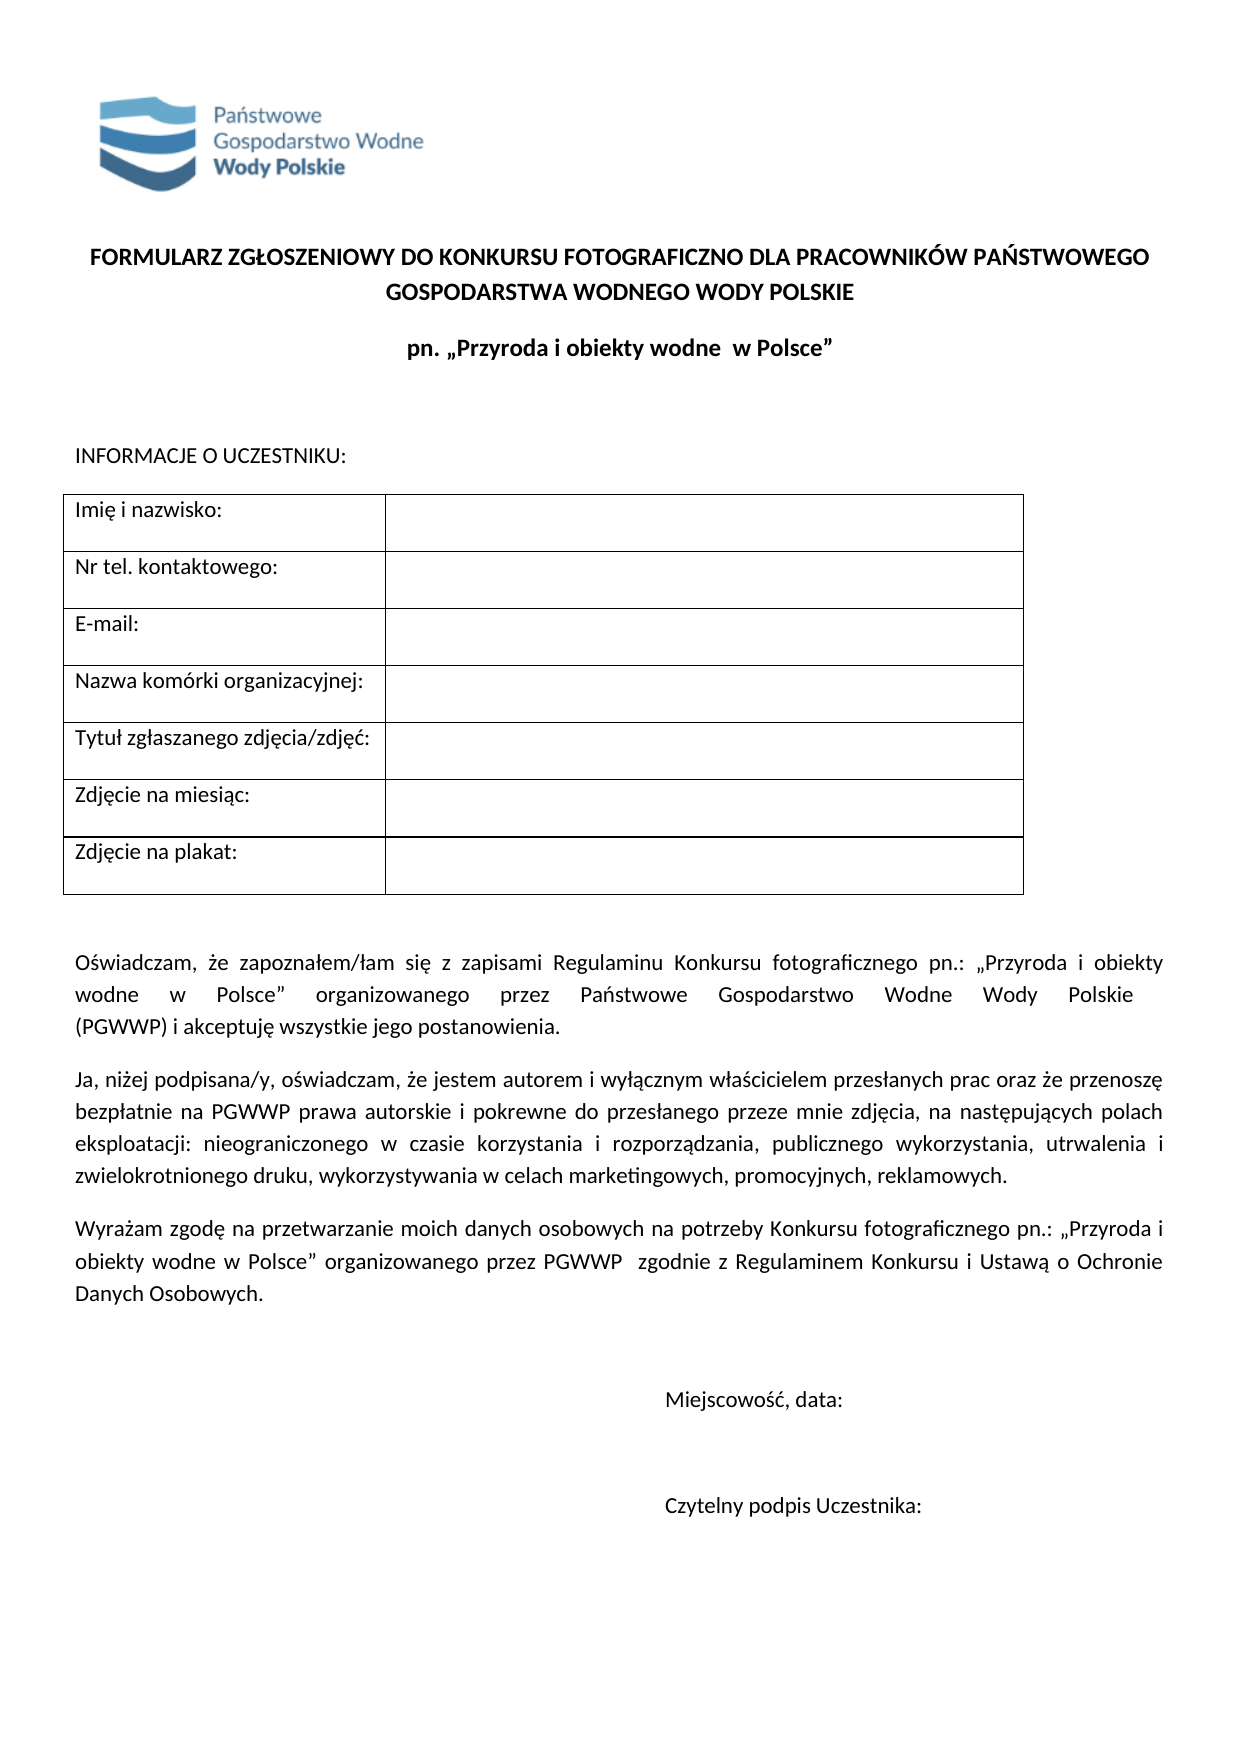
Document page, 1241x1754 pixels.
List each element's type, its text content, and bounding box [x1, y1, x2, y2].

table_cell Nazwa komórki organizacyjnej: [64, 666, 385, 722]
table_cell Nr tel. kontaktowego: [64, 552, 385, 608]
table_cell [386, 838, 1023, 893]
text FORMULARZ ZGŁOSZENIOWY DO KONKURSU FOTOGRAFICZNO DLA PRACOWNIKÓW PAŃSTWOWEGO GOSPODARSTWA WODNEGO WODY POLSKIE [75, 241, 1165, 307]
table_cell Zdjęcie na plakat: [64, 838, 385, 893]
table_cell [386, 780, 1023, 836]
table_cell [386, 723, 1023, 779]
text Oświadczam, że zapoznałem/łam się z zapisami Regulaminu Konkursu fotograficznego pn.: „Przyroda i obiekty wodne w Polsce” organizowanego przez Państwowe Gospodarstwo Wodne Wody Polskie (PGWWP) i akceptuję wszystkie jego postanowienia. [75, 948, 1165, 1040]
table_cell Zdjęcie na miesiąc: [64, 780, 385, 836]
table_cell Tytuł zgłaszanego zdjęcia/zdjęć: [64, 723, 385, 779]
table_header Imię i nazwisko: [64, 495, 385, 551]
text Czytelny podpis Uczestnika: [591, 1491, 1165, 1519]
table_cell [386, 609, 1023, 665]
text Wyrażam zgodę na przetwarzanie moich danych osobowych na potrzeby Konkursu fotograficznego pn.: „Przyroda i obiekty wodne w Polsce” organizowanego przez PGWWP zgodnie z Regulaminem Konkursu i Ustawą o Ochronie Danych Osobowych. [75, 1214, 1165, 1307]
text Ja, niżej podpisana/y, oświadczam, że jestem autorem i wyłącznym właścicielem przesłanych prac oraz że przenoszę bezpłatnie na PGWWP prawa autorskie i pokrewne do przesłanego przeze mnie zdjęcia, na następujących polach eksploatacji: nieograniczonego w czasie korzystania i rozporządzania, publicznego wykorzystania, utrwalenia i zwielokrotnionego druku, wykorzystywania w celach marketingowych, promocyjnych, reklamowych. [75, 1065, 1165, 1189]
text pn. „Przyroda i obiekty wodne w Polsce” [75, 332, 1165, 363]
table_cell [386, 552, 1023, 608]
table_cell [386, 666, 1023, 722]
text Miejscowość, data: [591, 1385, 1165, 1413]
text INFORMACJE O UCZESTNIKU: [75, 441, 1165, 469]
table_cell E-mail: [64, 609, 385, 665]
table_header [386, 495, 1023, 551]
picture [75, 75, 451, 217]
